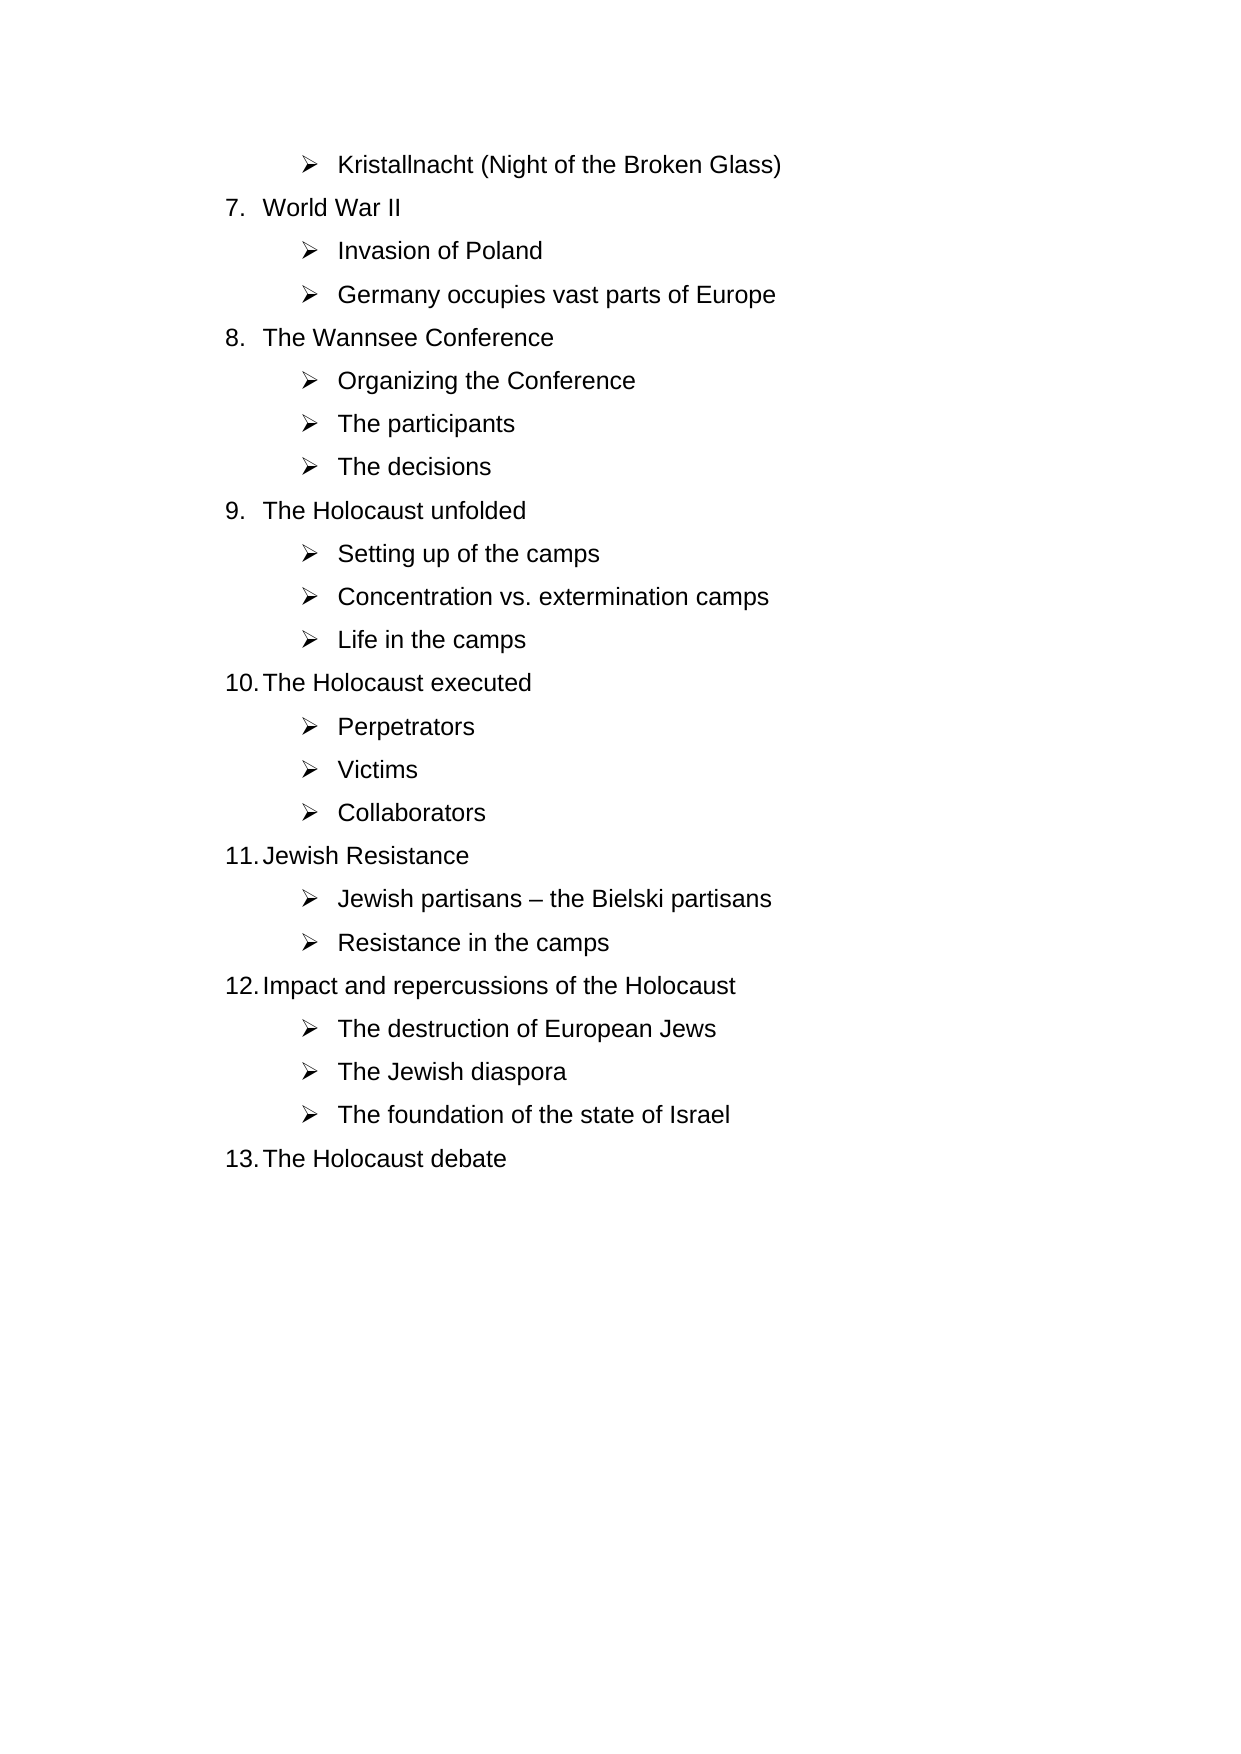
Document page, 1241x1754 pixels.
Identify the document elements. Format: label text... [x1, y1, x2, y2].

list Collaborators [300, 798, 1053, 827]
list Invasion of Poland [300, 236, 1053, 265]
list World War II [225, 193, 1053, 222]
list Life in the camps [300, 625, 1053, 654]
list Resistance in the camps [300, 928, 1053, 956]
list Setting up of the camps [300, 539, 1053, 568]
list The Wannsee Conference [225, 323, 1053, 352]
list Jewish Resistance [225, 841, 1053, 870]
list The destruction of European Jews [300, 1014, 1053, 1043]
list Organizing the Conference [300, 366, 1053, 395]
list Perpetrators [300, 712, 1053, 740]
list Jewish partisans – the Bielski partisans [300, 884, 1053, 913]
list Concentration vs. extermination camps [300, 582, 1053, 611]
list The participants [300, 409, 1053, 438]
list The Holocaust unfolded [225, 496, 1053, 524]
list Victims [300, 755, 1053, 784]
list The decisions [300, 452, 1053, 481]
list Germany occupies vast parts of Europe [300, 279, 1053, 308]
list The foundation of the state of Israel [300, 1100, 1053, 1129]
list The Holocaust debate [225, 1144, 1053, 1172]
list Kristallnacht (Night of the Broken Glass) [300, 150, 1053, 179]
list Impact and repercussions of the Holocaust [225, 971, 1053, 999]
list The Holocaust executed [225, 668, 1053, 697]
list The Jewish diaspora [300, 1057, 1053, 1086]
